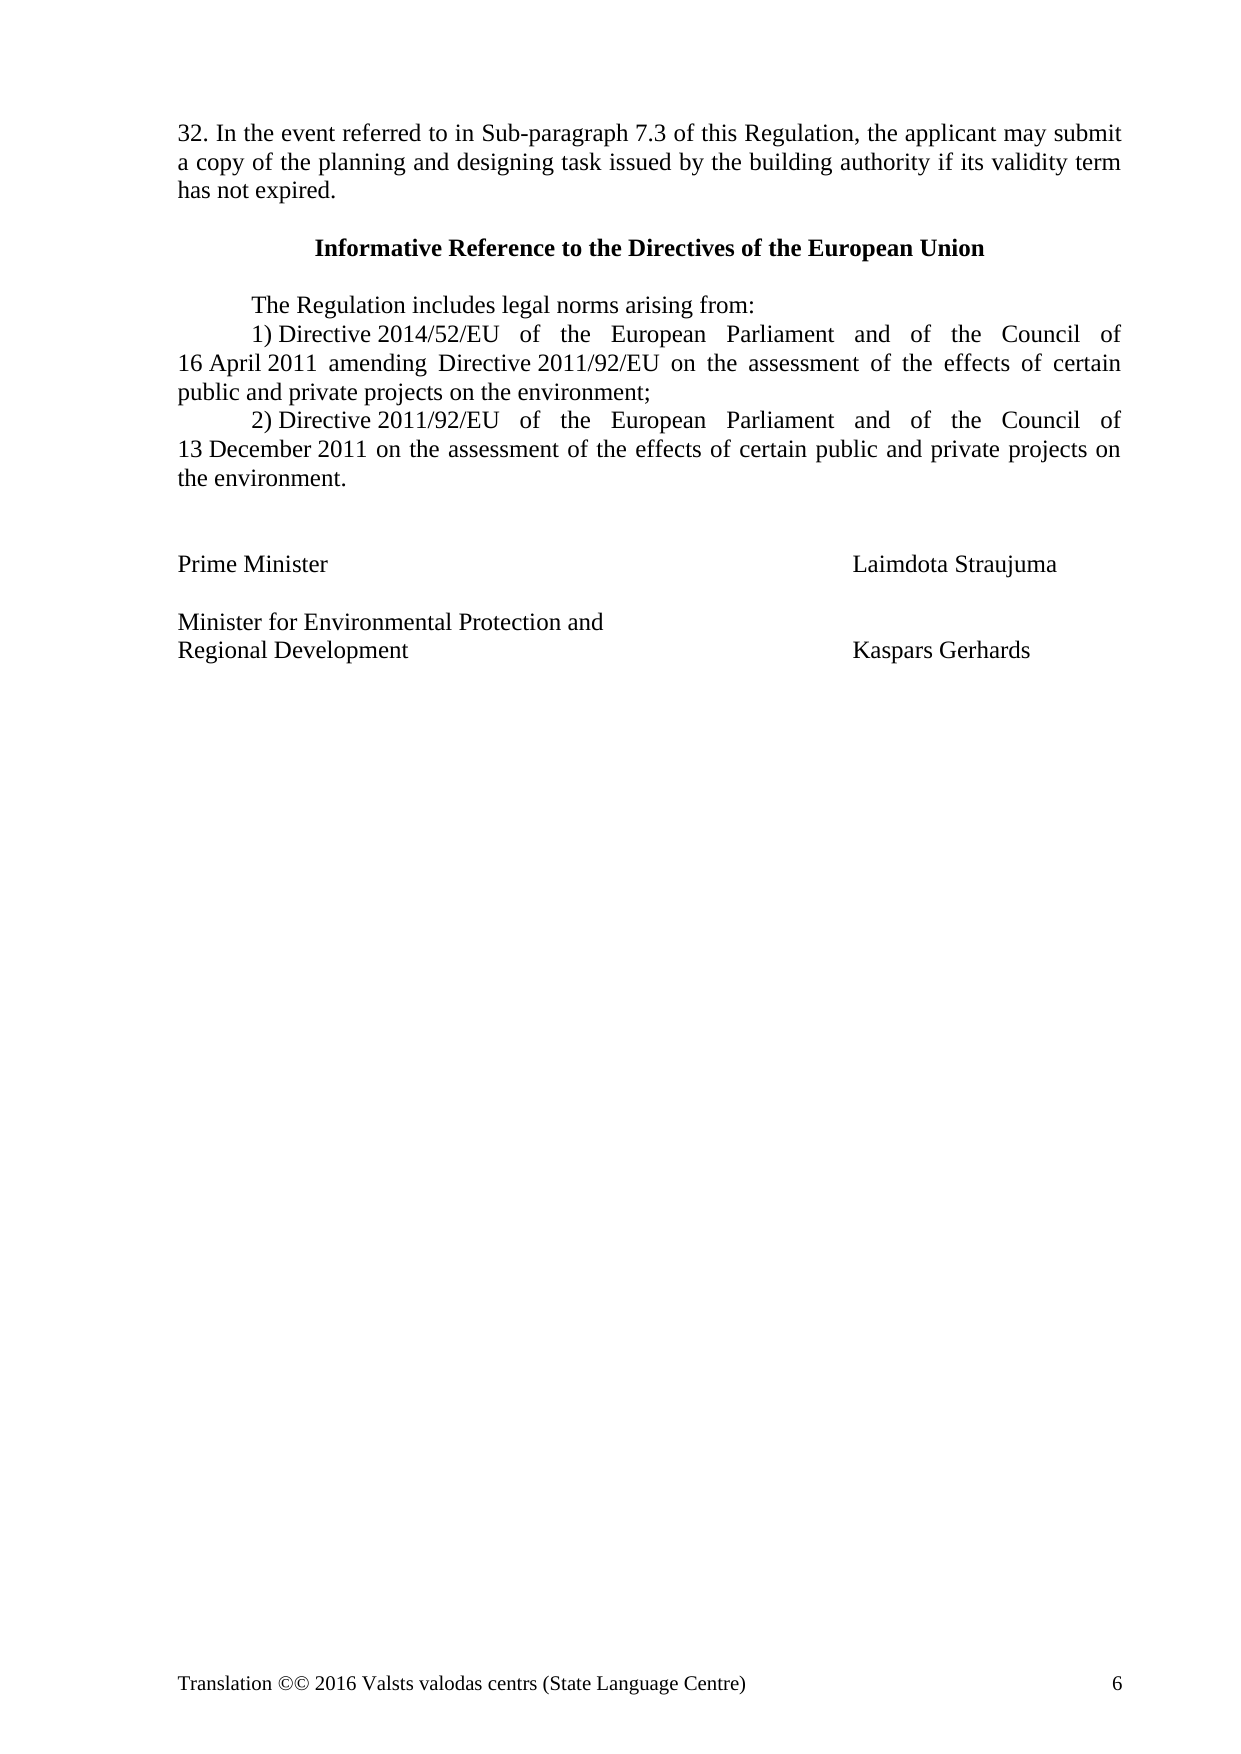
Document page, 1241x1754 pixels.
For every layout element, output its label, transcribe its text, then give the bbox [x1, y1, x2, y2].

text 32. In the event referred to in Sub-paragraph 7.3 of this Regulation, the applicant may submit a copy of the planning and designing task issued by the building authority if its validity term has not expired. [177, 118, 1122, 204]
text Informative Reference to the Directives of the European Union [177, 233, 1122, 262]
text Prime Minister Laimdota Straujuma [177, 549, 1122, 578]
text Minister for Environmental Protection and [177, 607, 1122, 636]
text 2) Directive 2011/92/EU of the European Parliament and of the Council of 13 December 2011 on the assessment of the effects of certain public and private projects on the environment. [177, 406, 1122, 492]
text 1) Directive 2014/52/EU of the European Parliament and of the Council of 16 April 2011 amending Directive 2011/92/EU on the assessment of the effects of certain public and private projects on the environment; [177, 319, 1122, 406]
text Regional Development Kaspars Gerhards [177, 636, 1122, 664]
text The Regulation includes legal norms arising from: [177, 291, 1122, 319]
